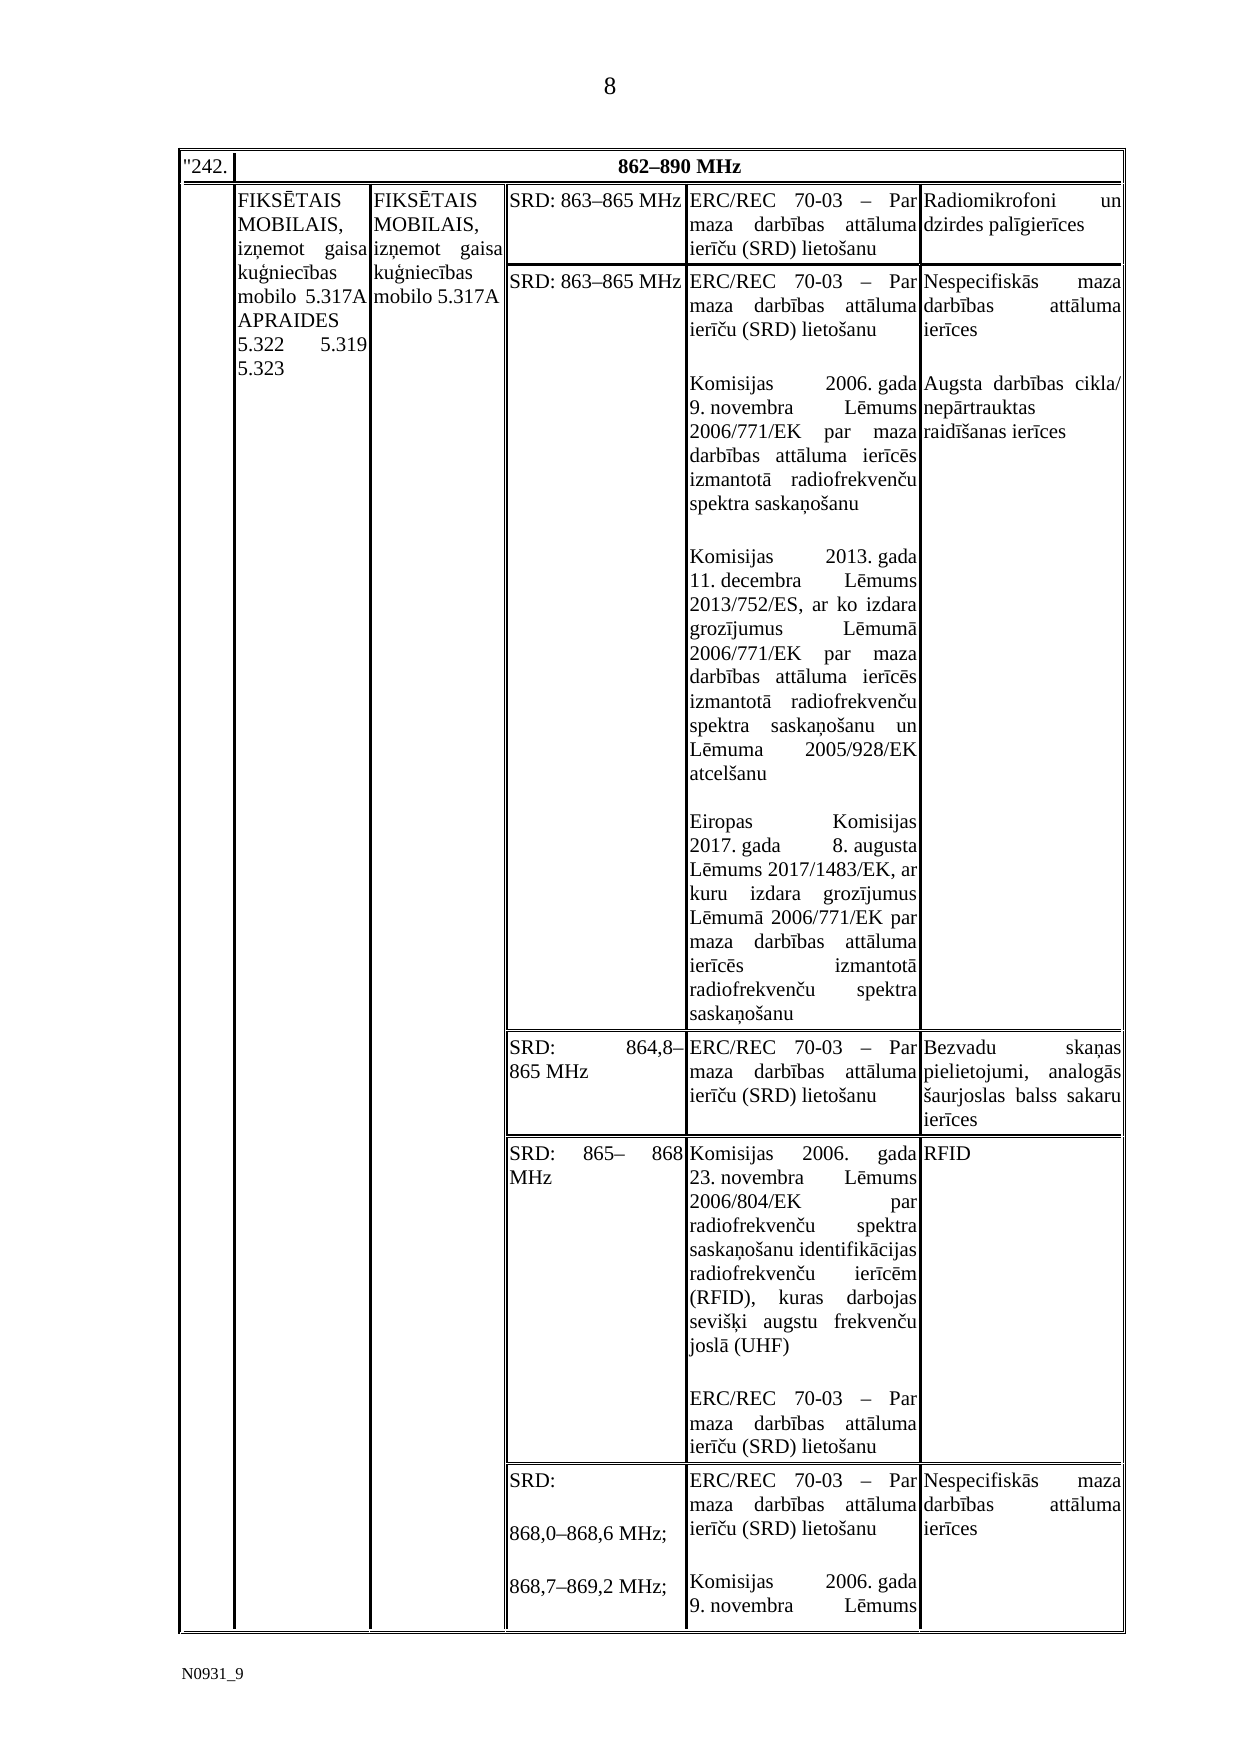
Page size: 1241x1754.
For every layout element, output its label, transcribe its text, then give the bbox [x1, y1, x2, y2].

table_cell SRD: 865– 868 MHz [508, 1138, 685, 1462]
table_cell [506, 1465, 686, 1631]
table_cell SRD: 863–865 MHz [508, 266, 685, 1028]
table_cell RFID [922, 1134, 1123, 1462]
table_cell SRD: 863–865 MHz [508, 185, 685, 263]
table_cell FIKSĒTAIS MOBILAIS, izņemot gaisa kuģniecības mobilo 5.317A [370, 183, 506, 1631]
table_cell Nespecifiskās maza darbības attāluma ierīces Augsta darbības cikla/ nepārtrauktas raidīšanas ierīces [922, 263, 1124, 1028]
table_cell ERC/REC 70-03 – Par maza darbības attāluma ierīču (SRD) lietošanu [688, 185, 919, 263]
table_header "242. [181, 151, 234, 181]
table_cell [920, 1462, 1124, 1631]
table_cell ERC/REC 70-03 – Par maza darbības attāluma ierīču (SRD) lietošanu [688, 1032, 919, 1134]
table_cell Komisijas 2006. gada 23. novembra Lēmums 2006/804/EK par radiofrekvenču spektra saskaņošanu identifikācijas radiofrekvenču ierīcēm (RFID), kuras darbojas sevišķi augstu frekvenču joslā (UHF) ERC/REC 70-03 – Par maza darbības attāluma ierīču (SRD) lietošanu [688, 1138, 919, 1462]
table_cell SRD: 864,8–865 MHz [508, 1032, 685, 1134]
table_cell [181, 181, 234, 1631]
table_cell FIKSĒTAIS MOBILAIS, izņemot gaisa kuģniecības mobilo 5.317A APRAIDES 5.322 5.319 5.323 [234, 185, 370, 1631]
table_header 862–890 MHz [234, 151, 1123, 181]
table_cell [686, 1465, 920, 1631]
table_cell Bezvadu skaņas pielietojumi, analogās šaurjoslas balss sakaru ierīces [922, 1029, 1123, 1134]
table_cell Radiomikrofoni un dzirdes palīgierīces [922, 181, 1123, 263]
